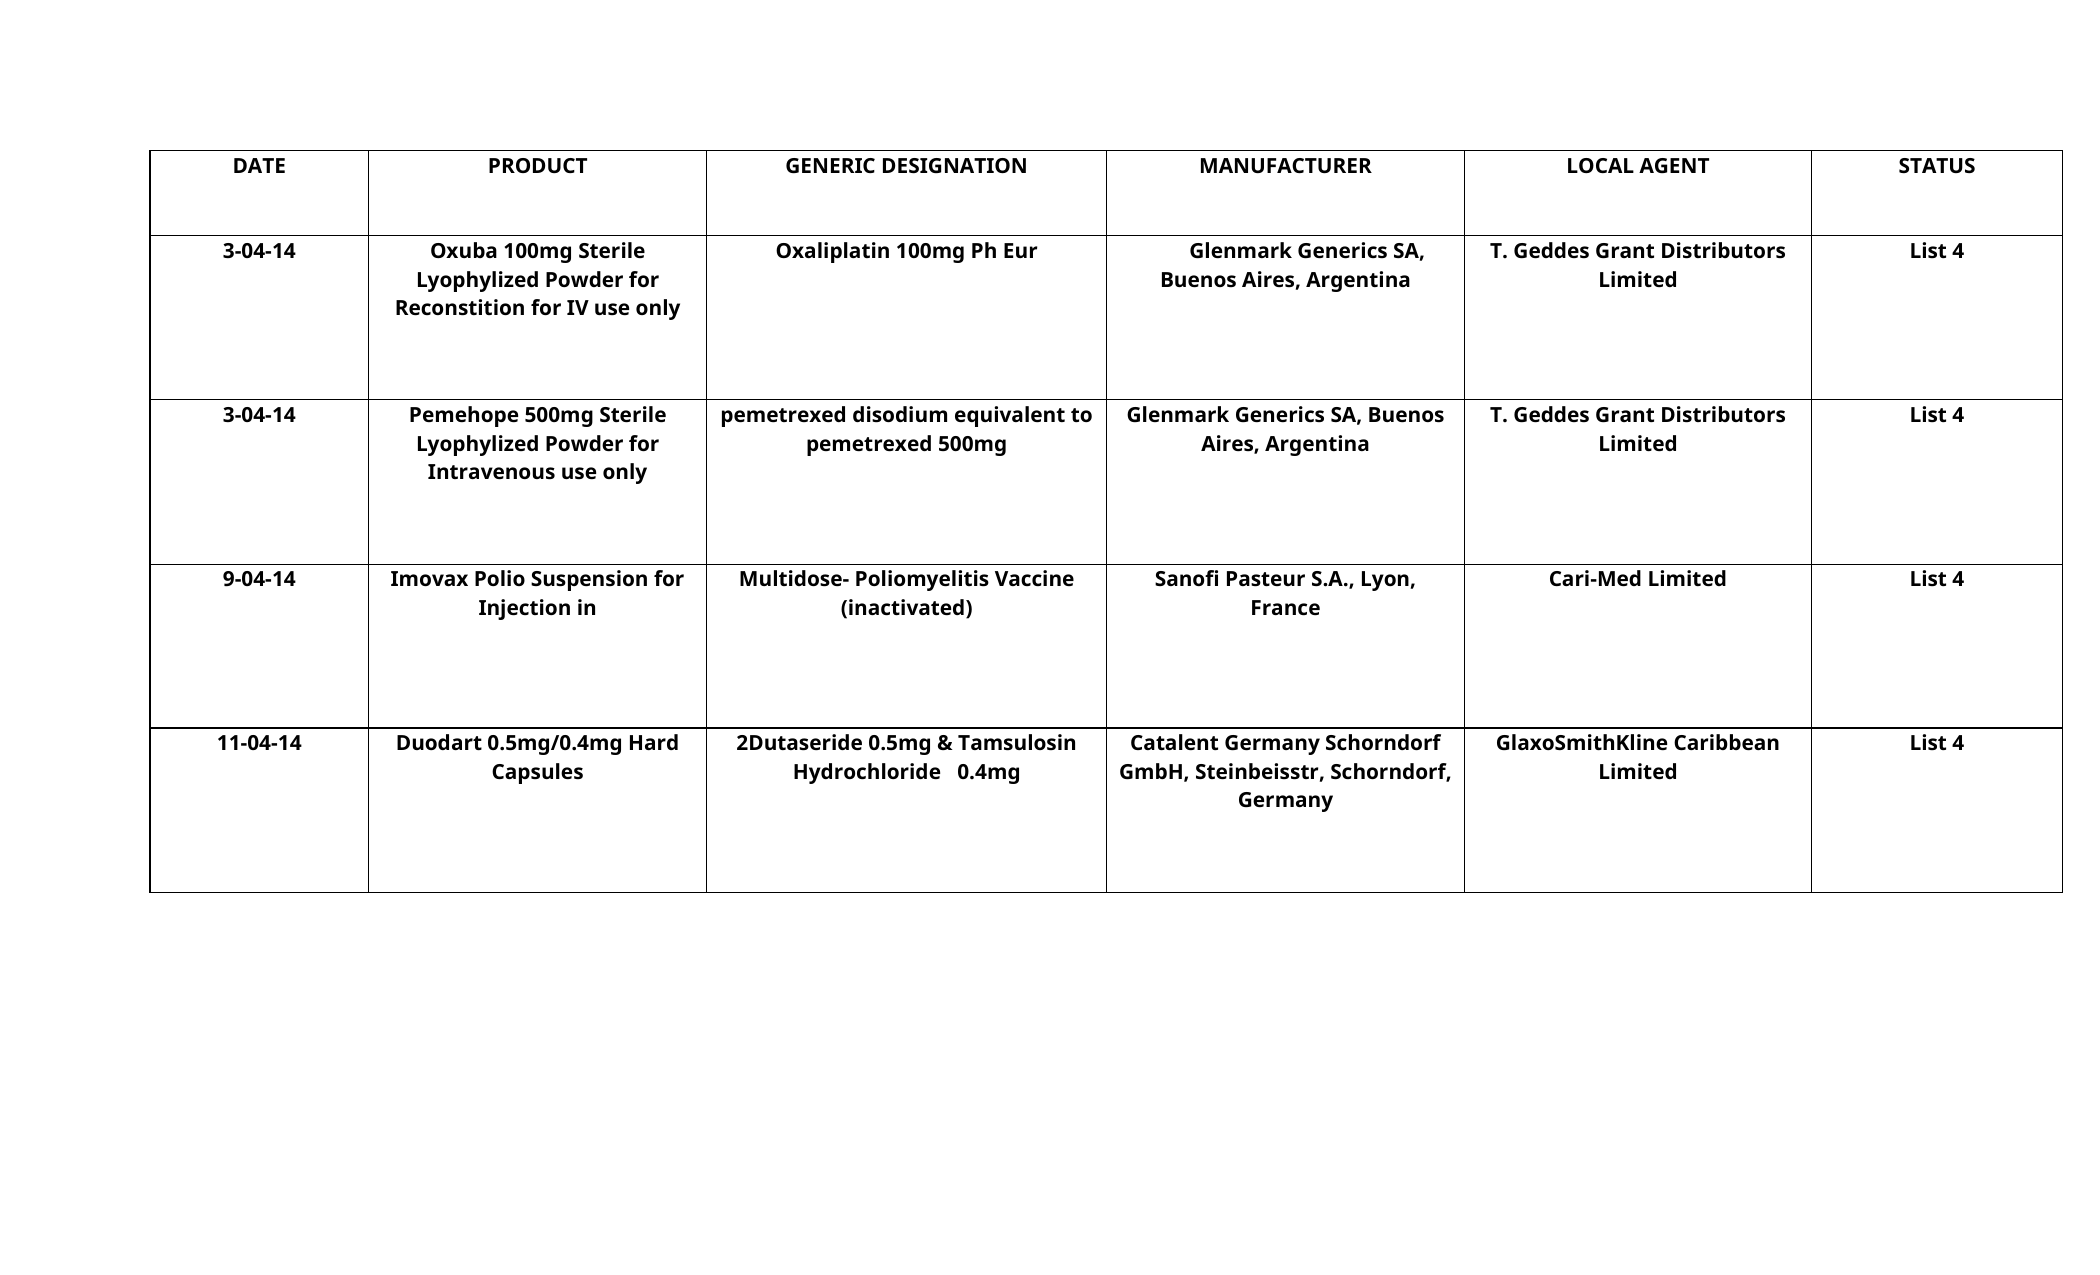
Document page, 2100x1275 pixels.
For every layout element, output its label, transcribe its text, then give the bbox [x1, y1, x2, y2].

table_cell GlaxoSmithKline Caribbean Limited [1465, 729, 1811, 892]
table_cell Oxaliplatin 100mg Ph Eur [707, 236, 1106, 399]
table_cell Pemehope 500mg Sterile Lyophylized Powder for Intravenous use only [369, 400, 706, 563]
table_cell Glenmark Generics SA, Buenos Aires, Argentina [1107, 236, 1464, 399]
table_cell List 4 [1812, 400, 2062, 563]
table_cell Glenmark Generics SA, Buenos Aires, Argentina [1107, 400, 1464, 563]
table_cell pemetrexed disodium equivalent to pemetrexed 500mg [707, 400, 1106, 563]
table_cell List 4 [1812, 236, 2062, 399]
table_header MANUFACTURER [1107, 151, 1464, 235]
table_cell Imovax Polio Suspension for Injection in [369, 565, 706, 727]
table_cell 3-04-14 [151, 236, 368, 399]
table_cell List 4 [1812, 565, 2062, 727]
table_header PRODUCT [369, 151, 706, 235]
table_cell Multidose- Poliomyelitis Vaccine (inactivated) [707, 565, 1106, 727]
table_cell Catalent Germany Schorndorf GmbH, Steinbeisstr, Schorndorf, Germany [1107, 729, 1464, 892]
table_cell T. Geddes Grant Distributors Limited [1465, 236, 1811, 399]
table_header LOCAL AGENT [1465, 151, 1811, 235]
table_header GENERIC DESIGNATION [707, 151, 1106, 235]
table_cell 9-04-14 [151, 565, 368, 727]
table_cell Cari-Med Limited [1465, 565, 1811, 727]
table_cell T. Geddes Grant Distributors Limited [1465, 400, 1811, 563]
table_cell 2Dutaseride 0.5mg & Tamsulosin Hydrochloride 0.4mg [707, 729, 1106, 892]
table_cell List 4 [1812, 729, 2062, 892]
table_cell Sanofi Pasteur S.A., Lyon, France [1107, 565, 1464, 727]
table_cell Oxuba 100mg Sterile Lyophylized Powder for Reconstition for IV use only [369, 236, 706, 399]
table_header STATUS [1812, 151, 2062, 235]
table_header DATE [151, 151, 368, 235]
table_cell 11-04-14 [151, 729, 368, 892]
table_cell 3-04-14 [151, 400, 368, 563]
table_cell Duodart 0.5mg/0.4mg Hard Capsules [369, 729, 706, 892]
